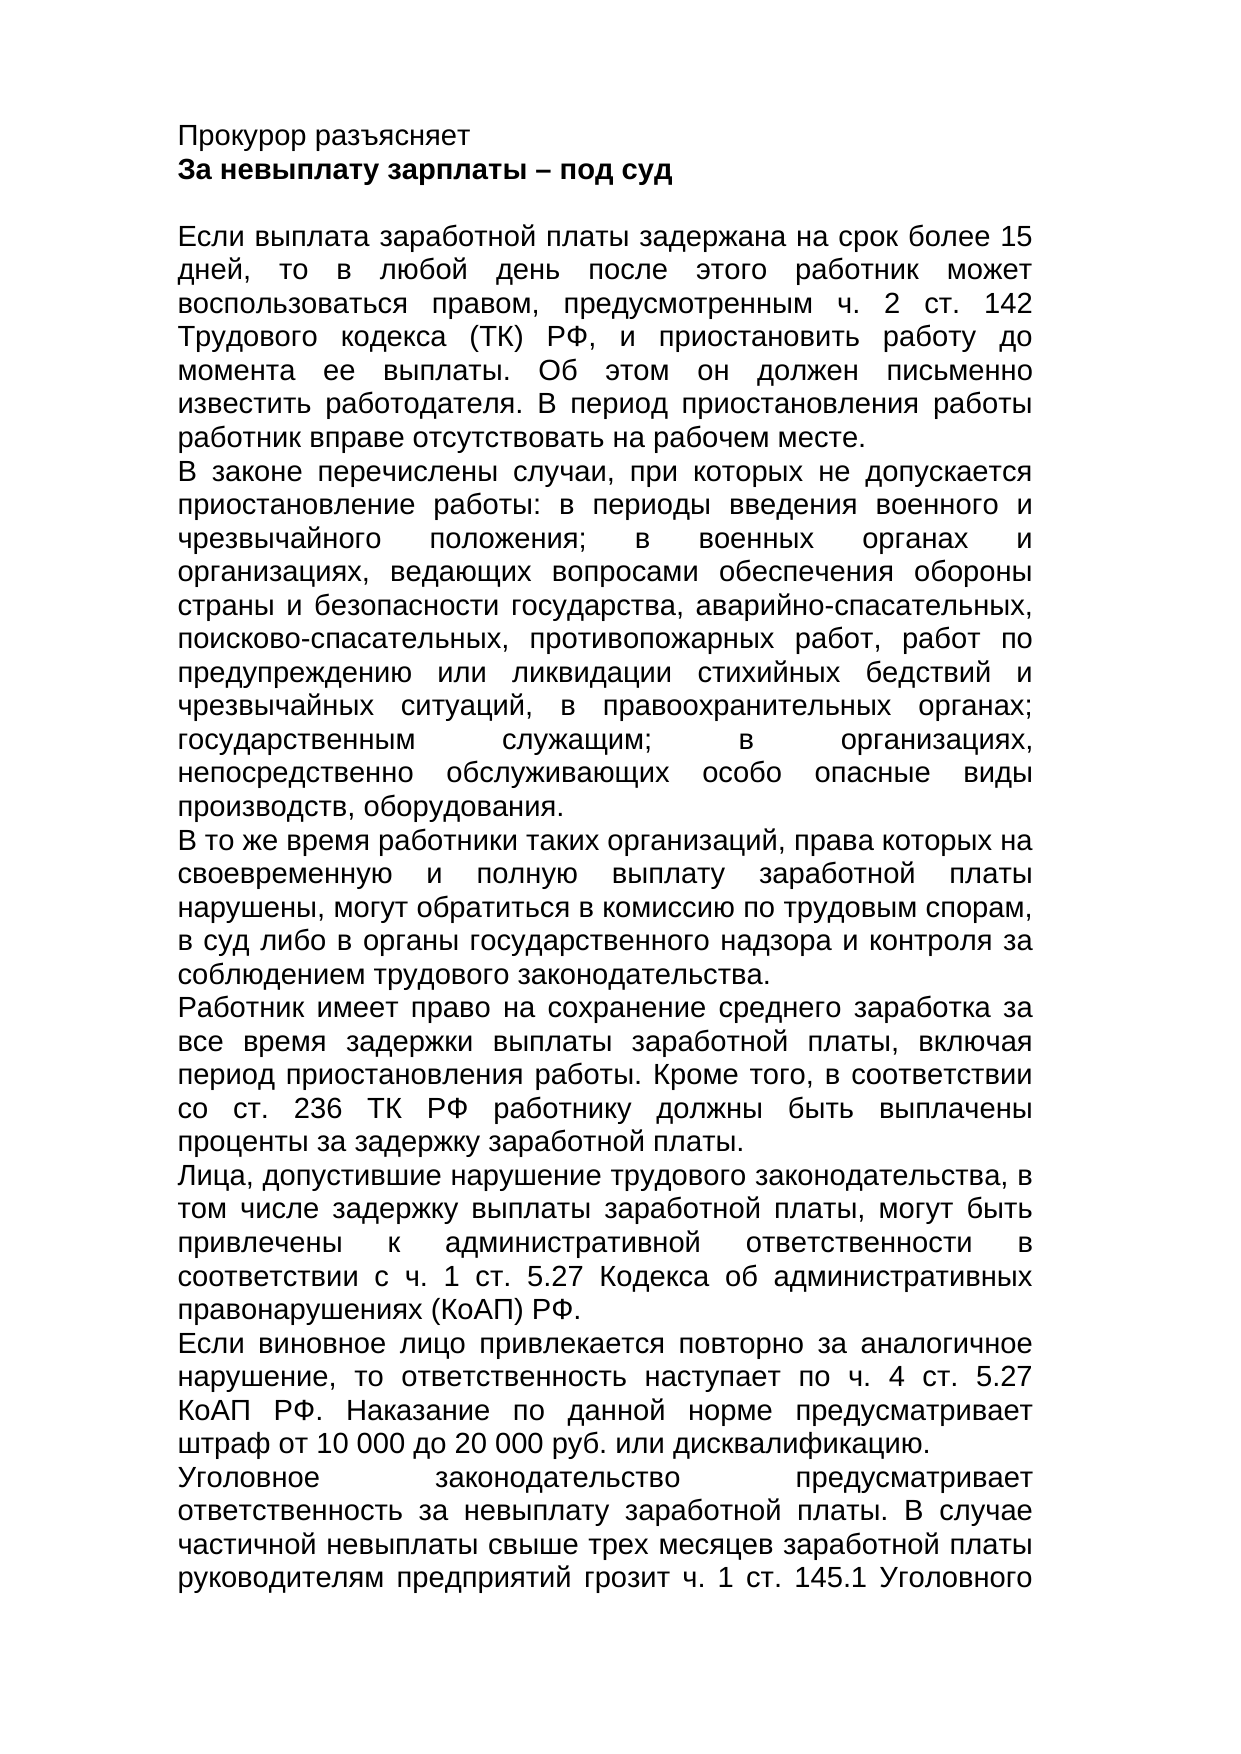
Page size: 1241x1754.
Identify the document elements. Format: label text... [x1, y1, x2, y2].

text Лица, допустившие нарушение трудового законодательства, в том числе задержку выплаты заработной платы, могут быть привлечены к административной ответственности в соответствии с ч. 1 ст. 5.27 Кодекса об административных правонарушениях (КоАП) РФ. [177, 1158, 1034, 1326]
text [177, 1460, 1034, 1594]
text Работник имеет право на сохранение среднего заработка за все время задержки выплаты заработной платы, включая период приостановления работы. Кроме того, в соответствии со ст. 236 ТК РФ работнику должны быть выплачены проценты за задержку заработной платы. [177, 990, 1034, 1158]
text Прокурор разъясняет [177, 118, 1034, 152]
text В то же время работники таких организаций, права которых на своевременную и полную выплату заработной платы нарушены, могут обратиться в комиссию по трудовым спорам, в суд либо в органы государственного надзора и контроля за соблюдением трудового законодательства. [177, 822, 1034, 990]
text За невыплату зарплаты – под суд [177, 152, 1034, 185]
text Если виновное лицо привлекается повторно за аналогичное нарушение, то ответственность наступает по ч. 4 ст. 5.27 КоАП РФ. Наказание по данной норме предусматривает штраф от 10 000 до 20 000 руб. или дисквалификацию. [177, 1326, 1034, 1460]
text В законе перечислены случаи, при которых не допускается приостановление работы: в периоды введения военного и чрезвычайного положения; в военных органах и организациях, ведающих вопросами обеспечения обороны страны и безопасности государства, аварийно-спасательных, поисково-спасательных, противопожарных работ, работ по предупреждению или ликвидации стихийных бедствий и чрезвычайных ситуаций, в правоохранительных органах; государственным служащим; в организациях, непосредственно обслуживающих особо опасные виды производств, оборудования. [177, 453, 1034, 822]
text Если выплата заработной платы задержана на срок более 15 дней, то в любой день после этого работник может воспользоваться правом, предусмотренным ч. 2 ст. 142 Трудового кодекса (ТК) РФ, и приостановить работу до момента ее выплаты. Об этом он должен письменно известить работодателя. В период приостановления работы работник вправе отсутствовать на рабочем месте. [177, 219, 1034, 453]
